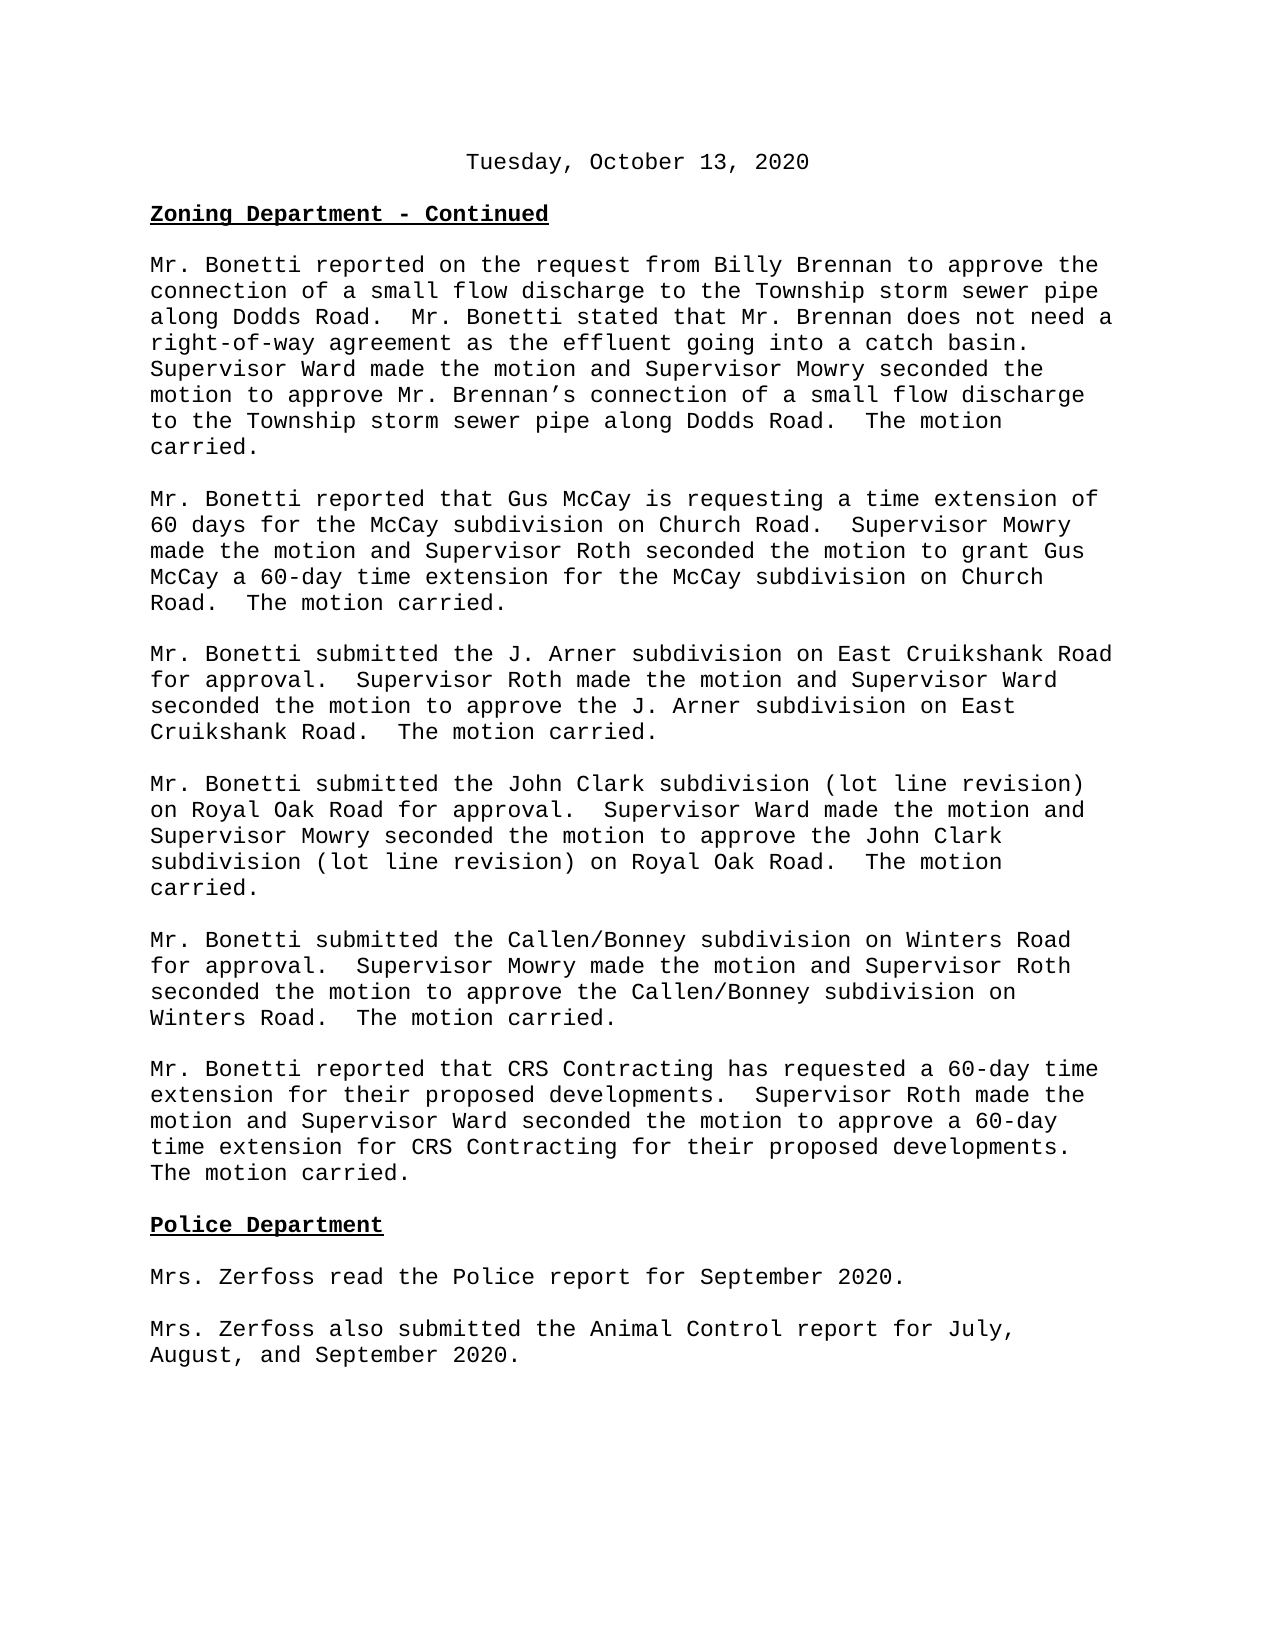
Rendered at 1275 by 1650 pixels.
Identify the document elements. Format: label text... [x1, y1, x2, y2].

text Mr. Bonetti reported on the request from Billy Brennan to approve the connection of a small flow discharge to the Township storm sewer pipe along Dodds Road. Mr. Bonetti stated that Mr. Brennan does not need a right-of-way agreement as the effluent going into a catch basin. Supervisor Ward made the motion and Supervisor Mowry seconded the motion to approve Mr. Brennan’s connection of a small flow discharge to the Township storm sewer pipe along Dodds Road. The motion carried. [150, 254, 1125, 461]
text Mr. Bonetti submitted the John Clark subdivision (lot line revision) on Royal Oak Road for approval. Supervisor Ward made the motion and Supervisor Mowry seconded the motion to approve the John Clark subdivision (lot line revision) on Royal Oak Road. The motion carried. [150, 772, 1125, 902]
text Mrs. Zerfoss read the Police report for September 2020. [150, 1265, 1125, 1291]
text Police Department [150, 1213, 1125, 1239]
text Zoning Department - Continued [150, 202, 1125, 228]
text Mr. Bonetti submitted the J. Arner subdivision on East Cruikshank Road for approval. Supervisor Roth made the motion and Supervisor Ward seconded the motion to approve the J. Arner subdivision on East Cruikshank Road. The motion carried. [150, 643, 1125, 747]
text Mr. Bonetti reported that Gus McCay is requesting a time extension of 60 days for the McCay subdivision on Church Road. Supervisor Mowry made the motion and Supervisor Roth seconded the motion to grant Gus McCay a 60-day time extension for the McCay subdivision on Church Road. The motion carried. [150, 487, 1125, 617]
text Mr. Bonetti submitted the Callen/Bonney subdivision on Winters Road for approval. Supervisor Mowry made the motion and Supervisor Roth seconded the motion to approve the Callen/Bonney subdivision on Winters Road. The motion carried. [150, 928, 1125, 1032]
text Mrs. Zerfoss also submitted the Animal Control report for July, August, and September 2020. [150, 1317, 1125, 1369]
text Mr. Bonetti reported that CRS Contracting has requested a 60-day time extension for their proposed developments. Supervisor Roth made the motion and Supervisor Ward seconded the motion to approve a 60-day time extension for CRS Contracting for their proposed developments. The motion carried. [150, 1058, 1125, 1187]
text Tuesday, October 13, 2020 [150, 150, 1125, 176]
